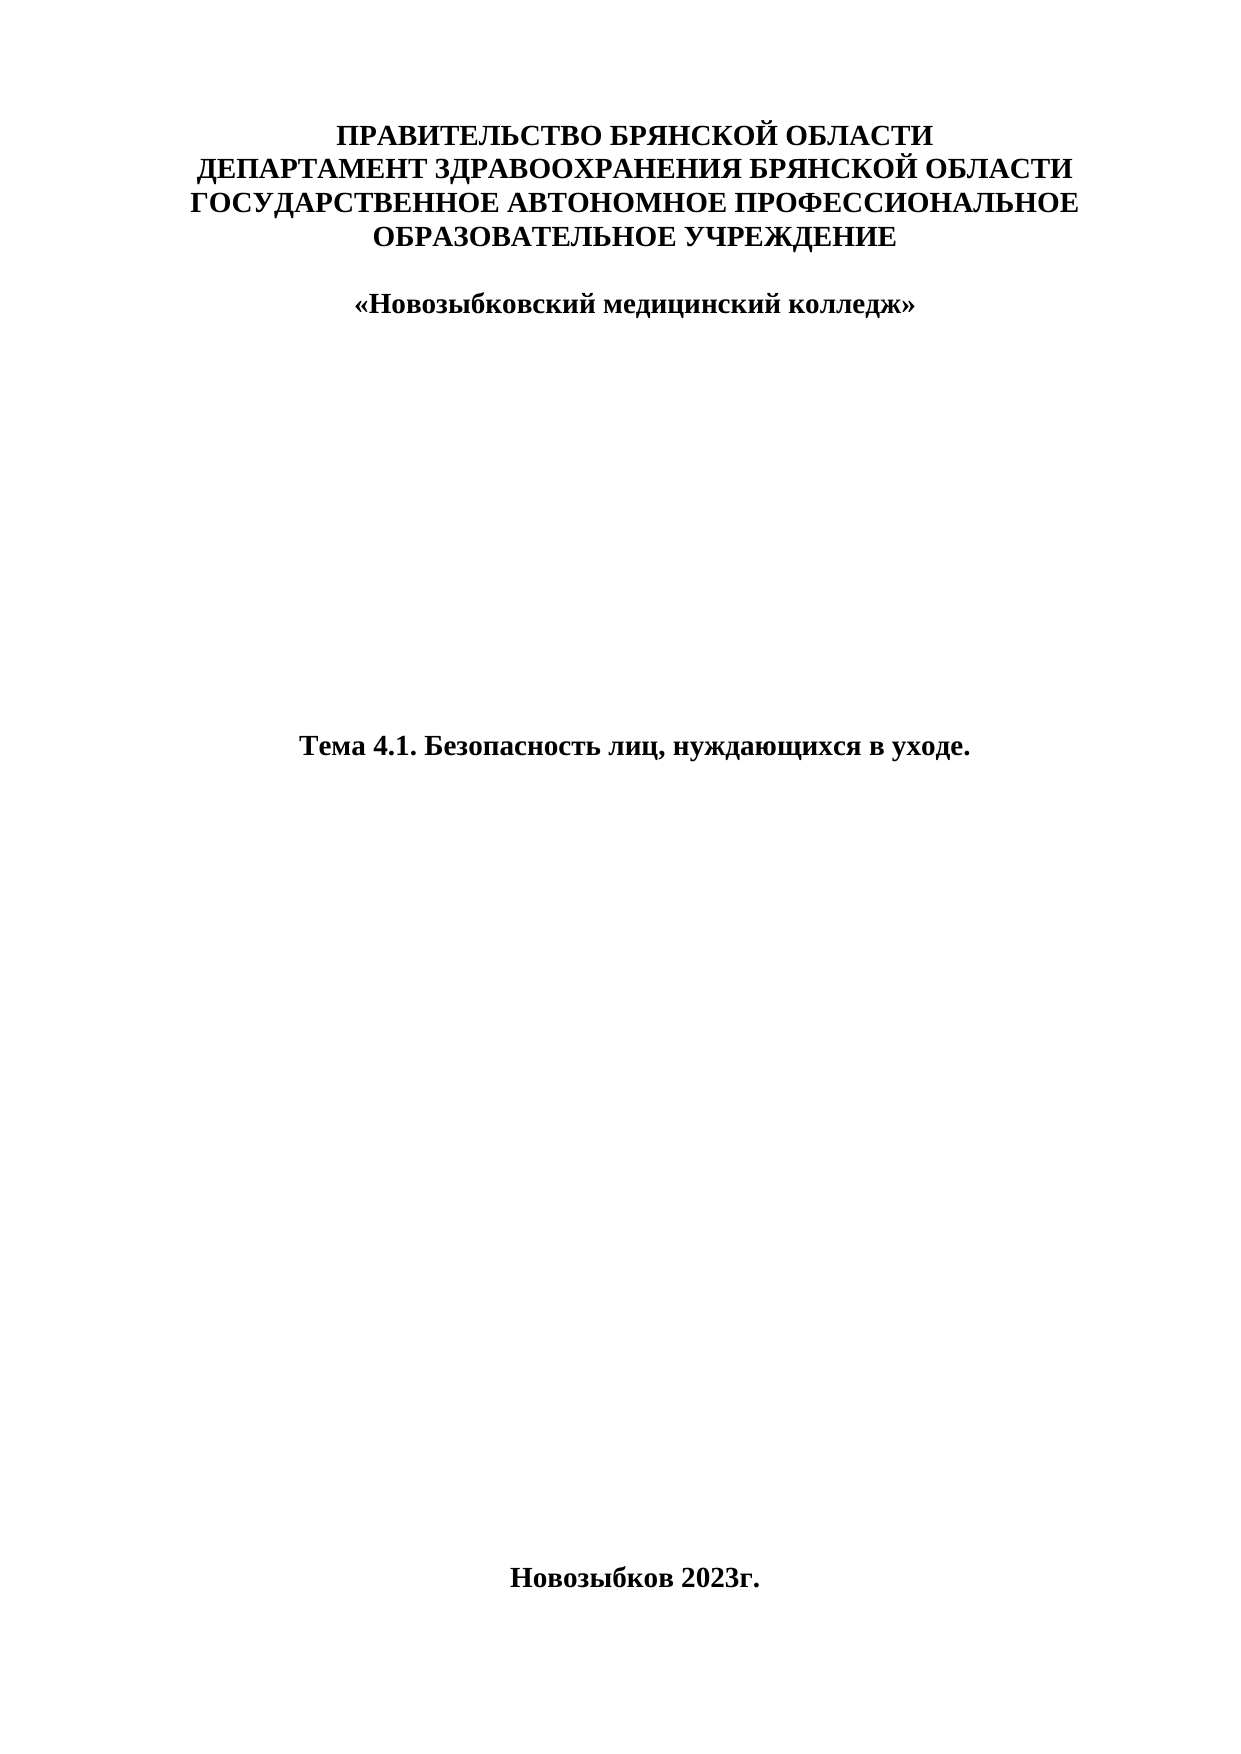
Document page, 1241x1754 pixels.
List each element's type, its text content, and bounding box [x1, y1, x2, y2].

text ДЕПАРТАМЕНТ ЗДРАВООХРАНЕНИЯ БРЯНСКОЙ ОБЛАСТИ [118, 152, 1152, 185]
text ГОСУДАРСТВЕННОЕ АВТОНОМНОЕ ПРОФЕССИОНАЛЬНОЕ [118, 185, 1152, 219]
text Тема 4.1. Безопасность лиц, нуждающихся в уходе. [118, 728, 1152, 762]
text ПРАВИТЕЛЬСТВО БРЯНСКОЙ ОБЛАСТИ [118, 118, 1152, 152]
text ОБРАЗОВАТЕЛЬНОЕ УЧРЕЖДЕНИЕ [118, 219, 1152, 252]
text «Новозыбковский медицинский колледж» [118, 286, 1152, 319]
text Новозыбков 2023г. [118, 1560, 1152, 1593]
